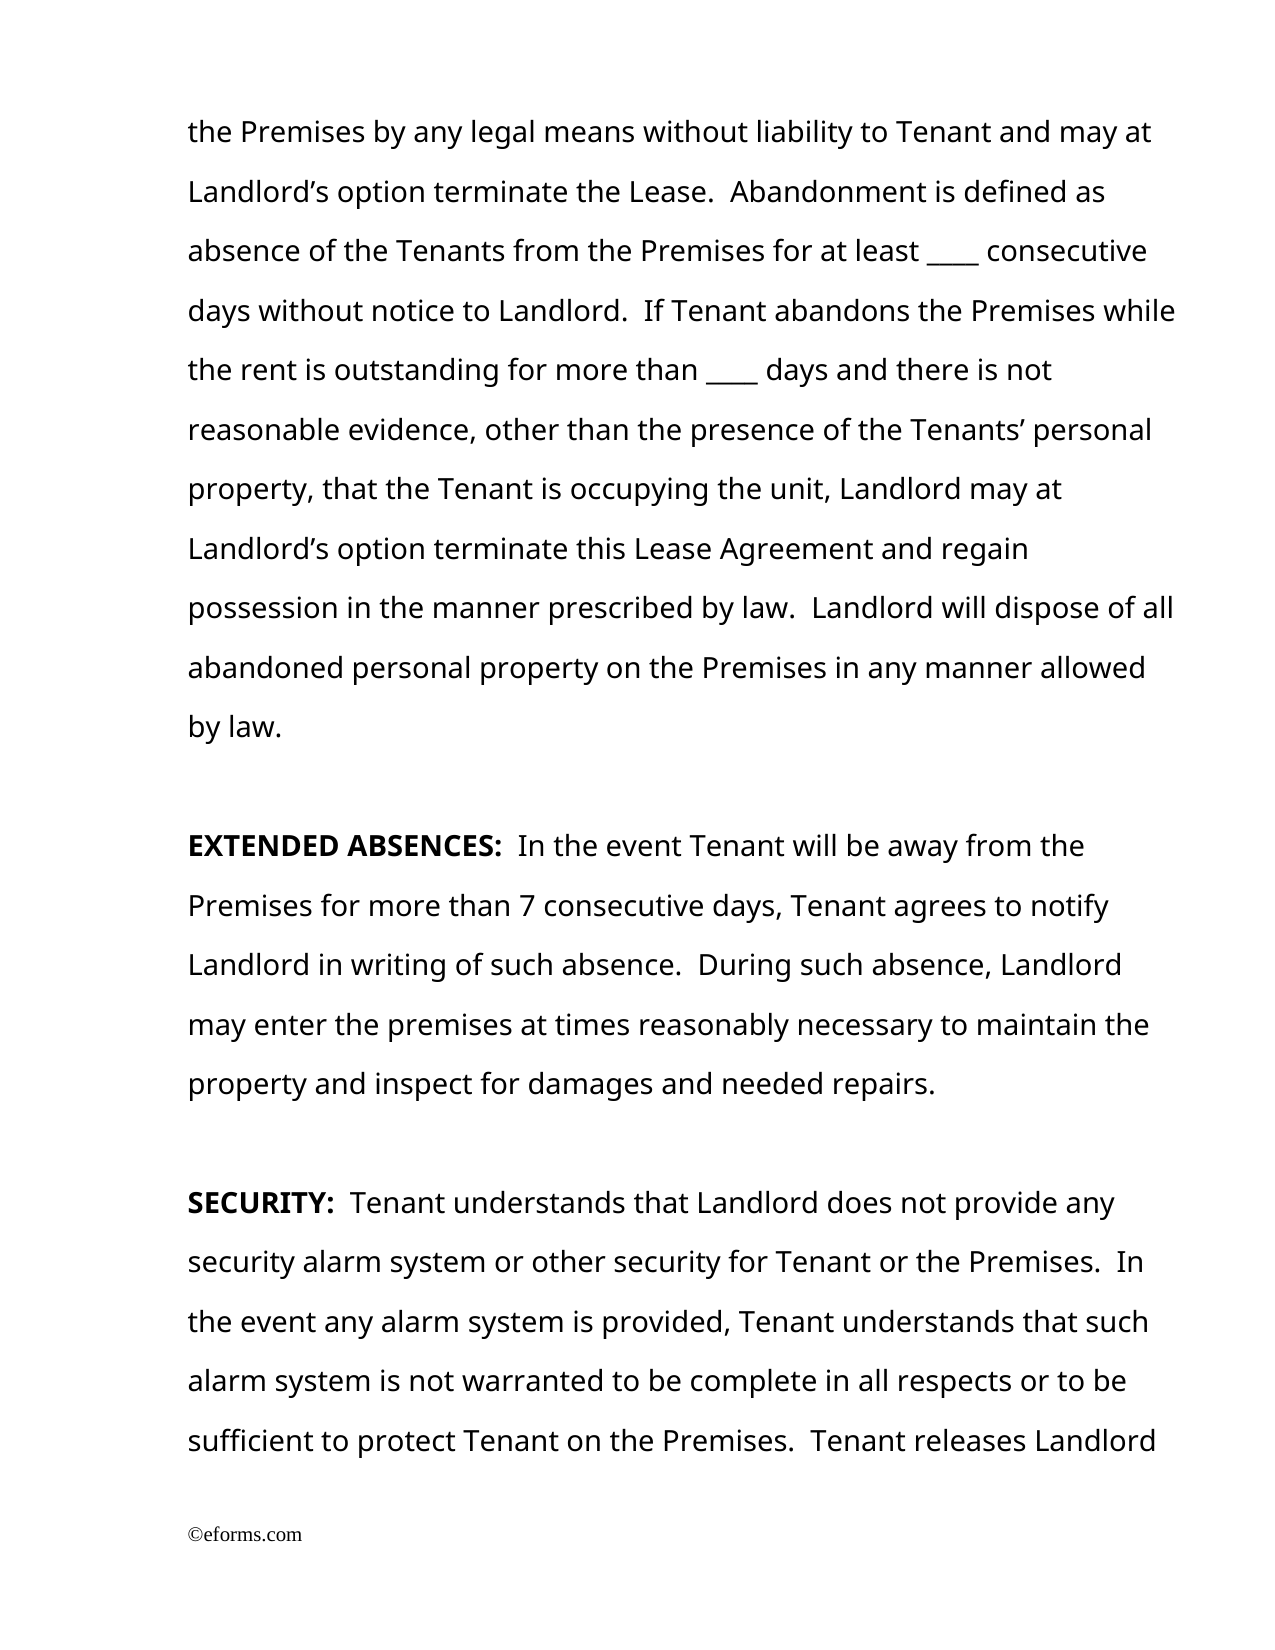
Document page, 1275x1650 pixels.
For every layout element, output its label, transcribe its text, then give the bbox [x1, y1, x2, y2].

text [187, 1182, 1181, 1460]
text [187, 112, 1181, 746]
text EXTENDED ABSENCES: In the event Tenant will be away from the Premises for more than 7 consecutive days, Tenant agrees to notify Landlord in writing of such absence. During such absence, Landlord may enter the premises at times reasonably necessary to maintain the property and inspect for damages and needed repairs. [187, 825, 1181, 1103]
